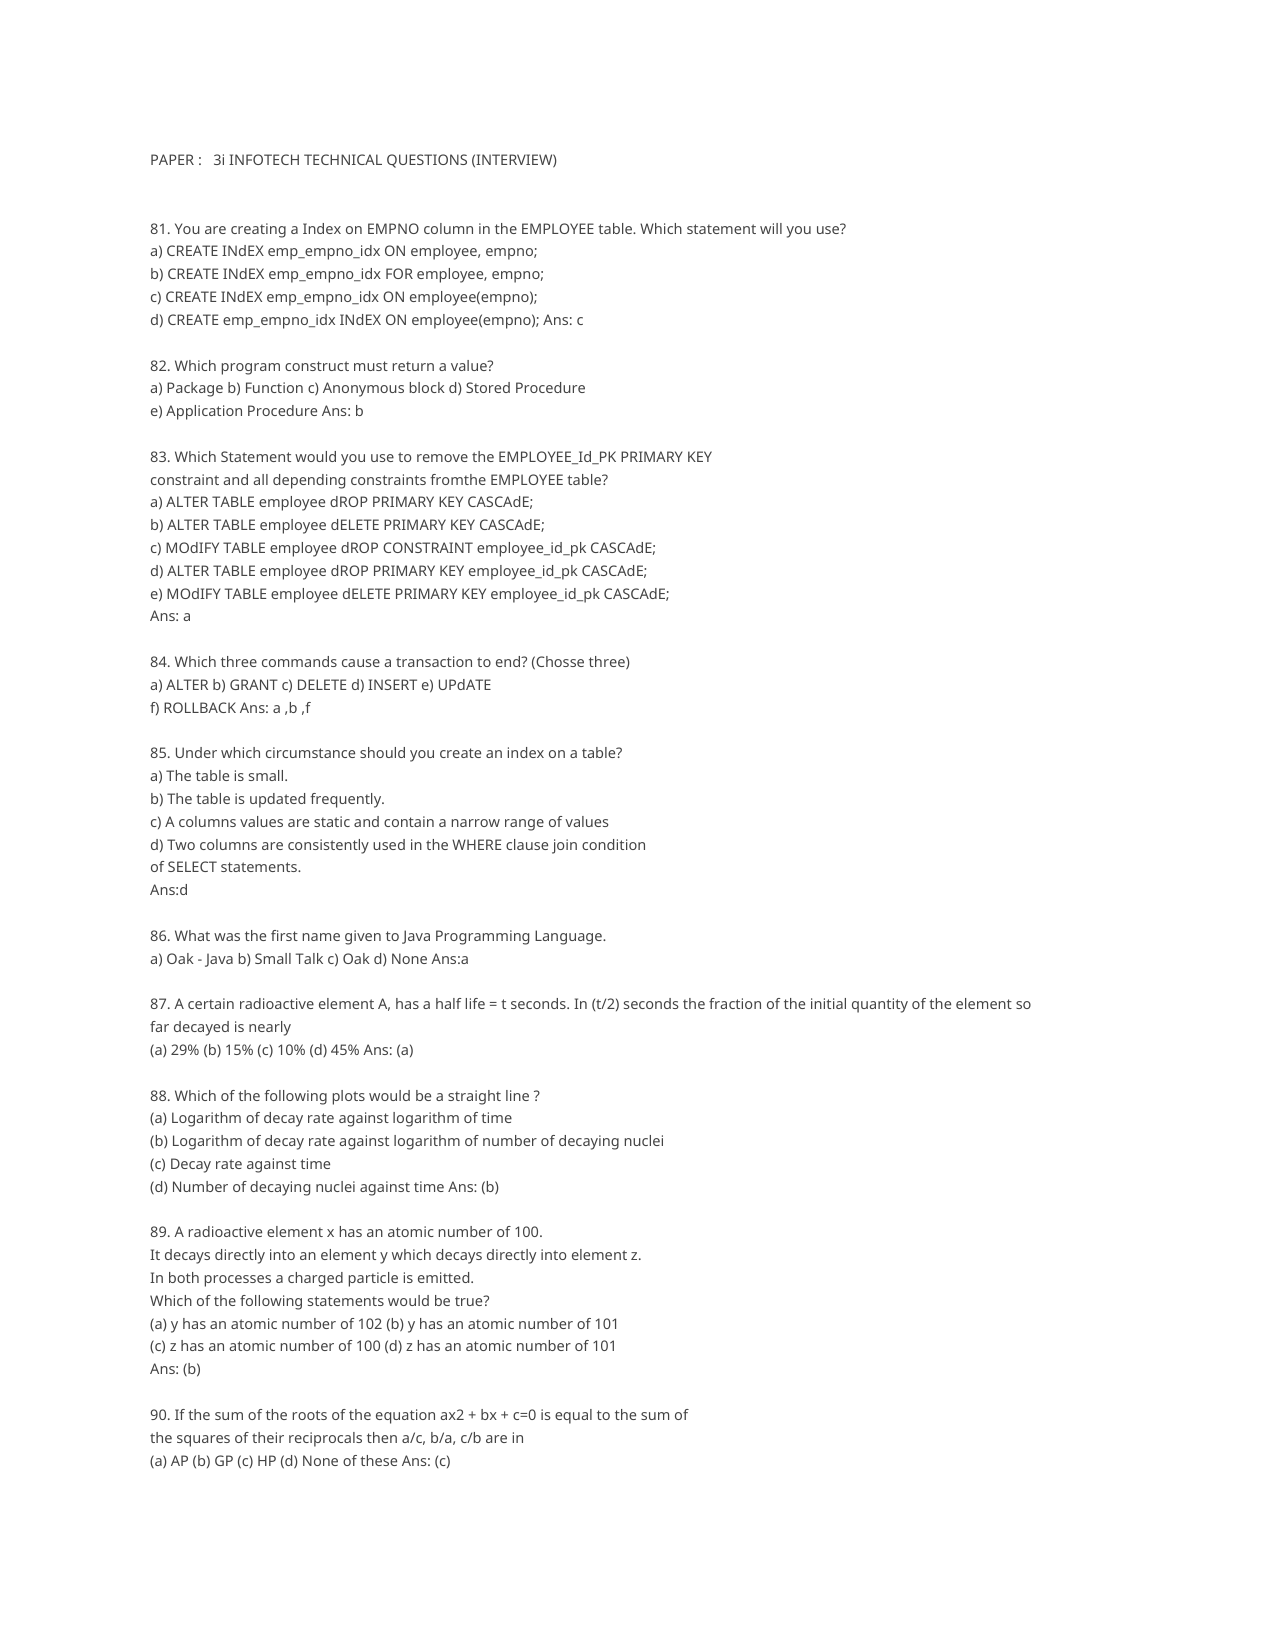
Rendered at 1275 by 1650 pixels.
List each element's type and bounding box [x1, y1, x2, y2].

text [150, 150, 1125, 1493]
